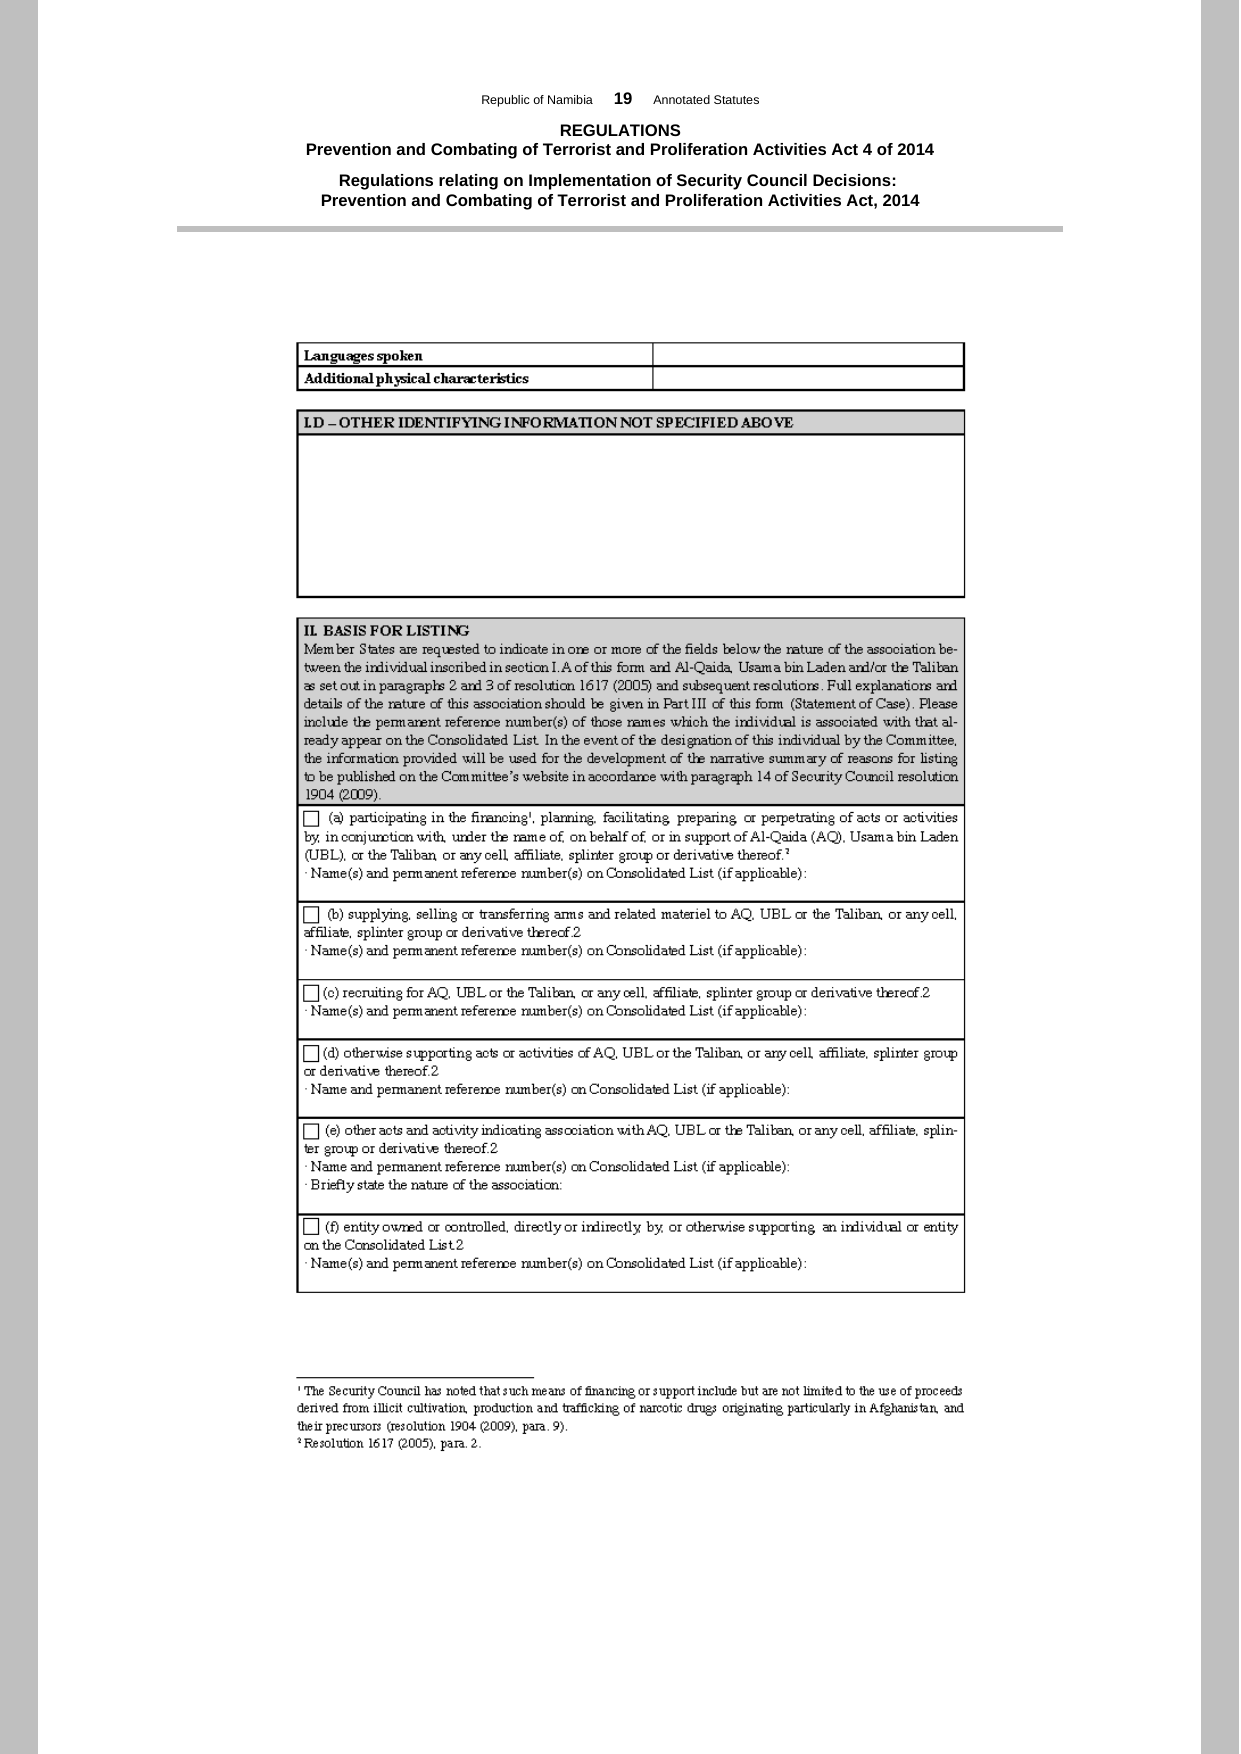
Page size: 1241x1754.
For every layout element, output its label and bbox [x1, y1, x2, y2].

picture [177, 265, 1063, 1525]
